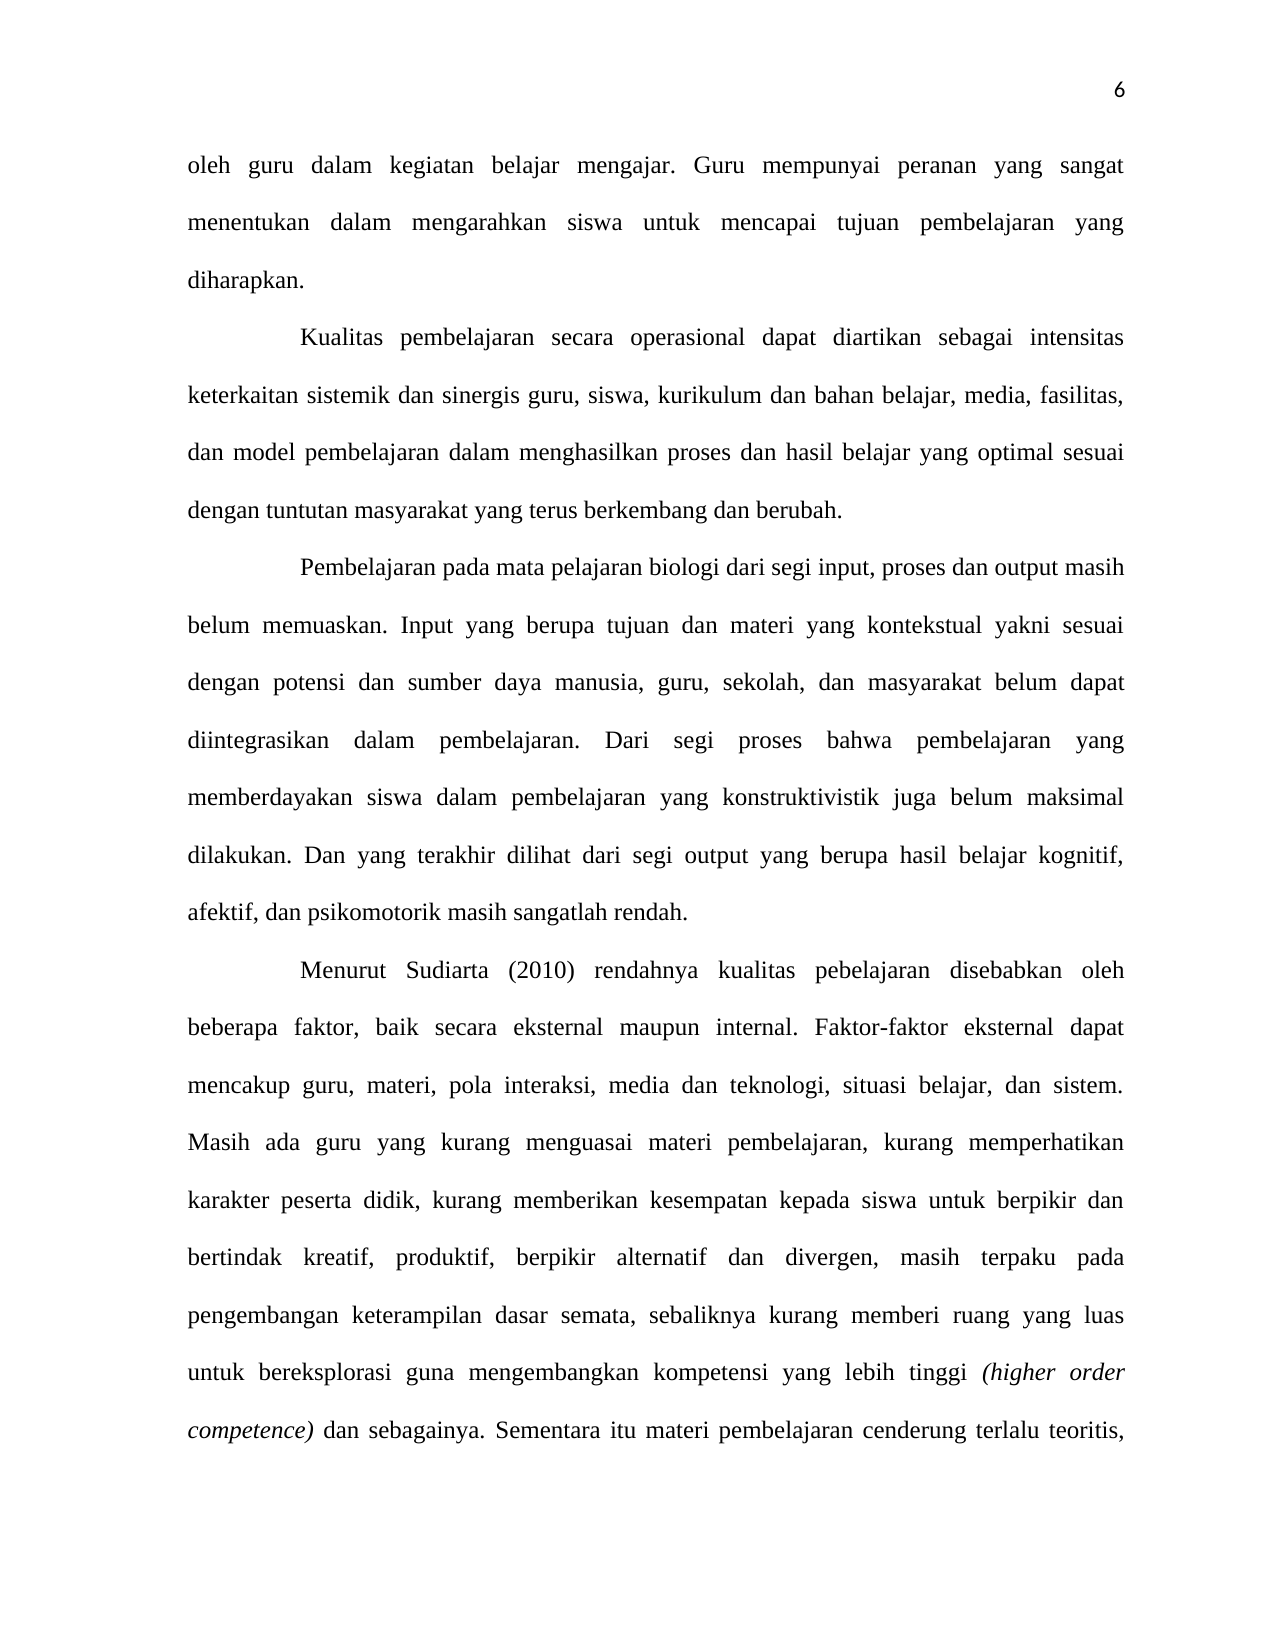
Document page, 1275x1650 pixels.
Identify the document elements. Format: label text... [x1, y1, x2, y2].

list Pembelajaran pada mata pelajaran biologi dari segi input, proses dan output masih belum memuaskan. Input yang berupa tujuan dan materi yang kontekstual yakni sesuai dengan potensi dan sumber daya manusia, guru, sekolah, dan masyarakat belum dapat diintegrasikan dalam pembelajaran. Dari segi proses bahwa pembelajaran yang memberdayakan siswa dalam pembelajaran yang konstruktivistik juga belum maksimal dilakukan. Dan yang terakhir dilihat dari segi output yang berupa hasil belajar kognitif, afektif, dan psikomotorik masih sangatlah rendah. [187, 552, 1125, 926]
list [187, 955, 1125, 1444]
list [187, 150, 1125, 294]
list Kualitas pembelajaran secara operasional dapat diartikan sebagai intensitas keterkaitan sistemik dan sinergis guru, siswa, kurikulum dan bahan belajar, media, fasilitas, dan model pembelajaran dalam menghasilkan proses dan hasil belajar yang optimal sesuai dengan tuntutan masyarakat yang terus berkembang dan berubah. [187, 322, 1125, 524]
